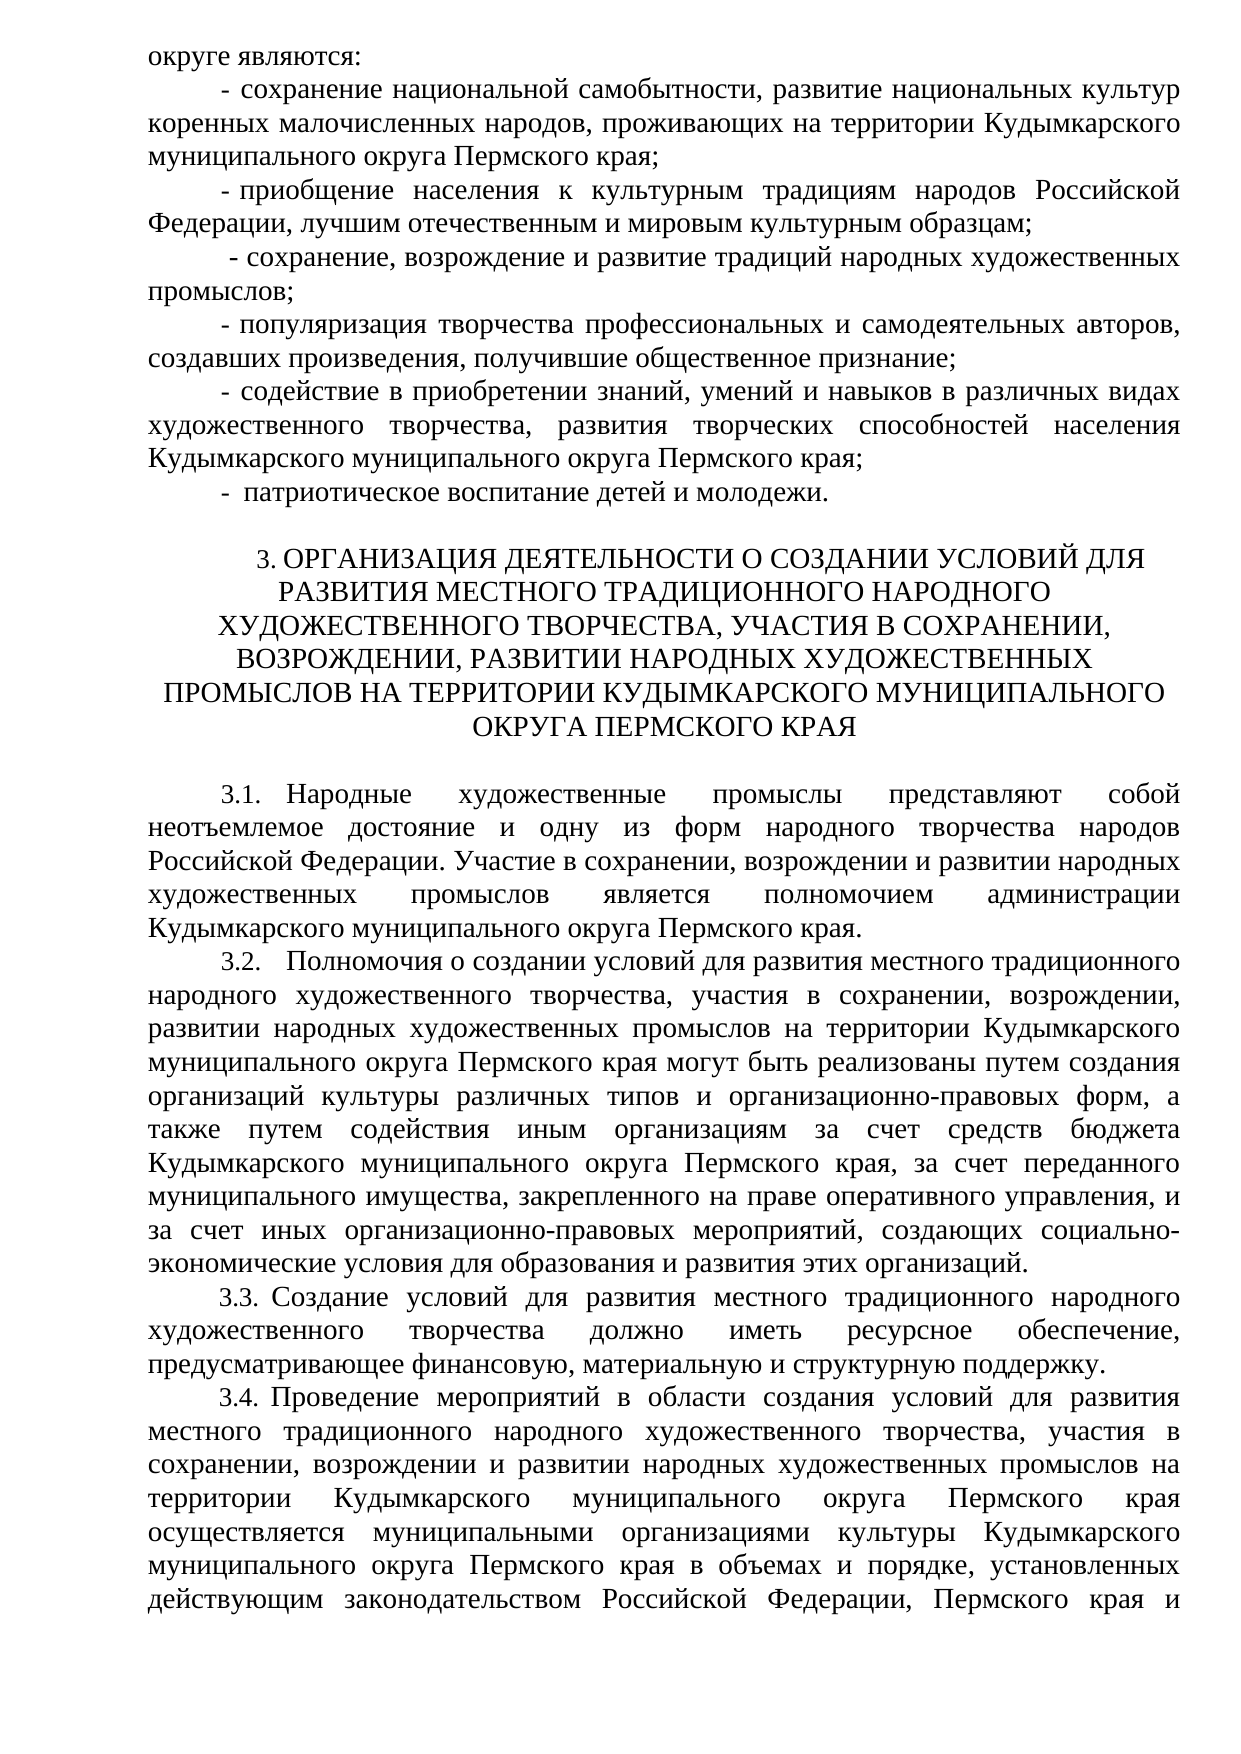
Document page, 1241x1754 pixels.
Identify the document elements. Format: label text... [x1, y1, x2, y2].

text - сохранение, возрождение и развитие традиций народных художественных промыслов; [148, 239, 1181, 306]
list популяризация творчества профессиональных и самодеятельных авторов, создавших произведения, получившие общественное признание; [148, 306, 1181, 373]
list сохранение национальной самобытности, развитие национальных культур коренных малочисленных народов, проживающих на территории Кудымкарского муниципального округа Пермского края; [148, 71, 1181, 172]
list ОРГАНИЗАЦИЯ ДЕЯТЕЛЬНОСТИ О СОЗДАНИИ УСЛОВИЙ ДЛЯ РАЗВИТИЯ МЕСТНОГО ТРАДИЦИОННОГО НАРОДНОГО ХУДОЖЕСТВЕННОГО ТВОРЧЕСТВА, УЧАСТИЯ В СОХРАНЕНИИ, ВОЗРОЖДЕНИИ, РАЗВИТИИ НАРОДНЫХ ХУДОЖЕСТВЕННЫХ ПРОМЫСЛОВ НА ТЕРРИТОРИИ КУДЫМКАРСКОГО МУНИЦИПАЛЬНОГО ОКРУГА ПЕРМСКОГО КРАЯ [148, 541, 1181, 742]
list патриотическое воспитание детей и молодежи. [148, 474, 1181, 507]
list содействие в приобретении знаний, умений и навыков в различных видах художественного творчества, развития творческих способностей населения Кудымкарского муниципального округа Пермского края; [148, 373, 1181, 474]
list Создание условий для развития местного традиционного народного художественного творчества должно иметь ресурсное обеспечение, предусматривающее финансовую, материальную и структурную поддержку. [148, 1279, 1181, 1379]
list приобщение населения к культурным традициям народов Российской Федерации, лучшим отечественным и мировым культурным образцам; [148, 172, 1181, 239]
list Народные художественные промыслы представляют собой неотъемлемое достояние и одну из форм народного творчества народов Российской Федерации. Участие в сохранении, возрождении и развитии народных художественных промыслов является полномочием администрации Кудымкарского муниципального округа Пермского края. [148, 776, 1181, 943]
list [148, 38, 1181, 71]
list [148, 1379, 1181, 1614]
list Полномочия о создании условий для развития местного традиционного народного художественного творчества, участия в сохранении, возрождении, развитии народных художественных промыслов на территории Кудымкарского муниципального округа Пермского края могут быть реализованы путем создания организаций культуры различных типов и организационно-правовых форм, а также путем содействия иным организациям за счет средств бюджета Кудымкарского муниципального округа Пермского края, за счет переданного муниципального имущества, закрепленного на праве оперативного управления, и за счет иных организационно-правовых мероприятий, создающих социально- экономические условия для образования и развития этих организаций. [148, 943, 1181, 1279]
